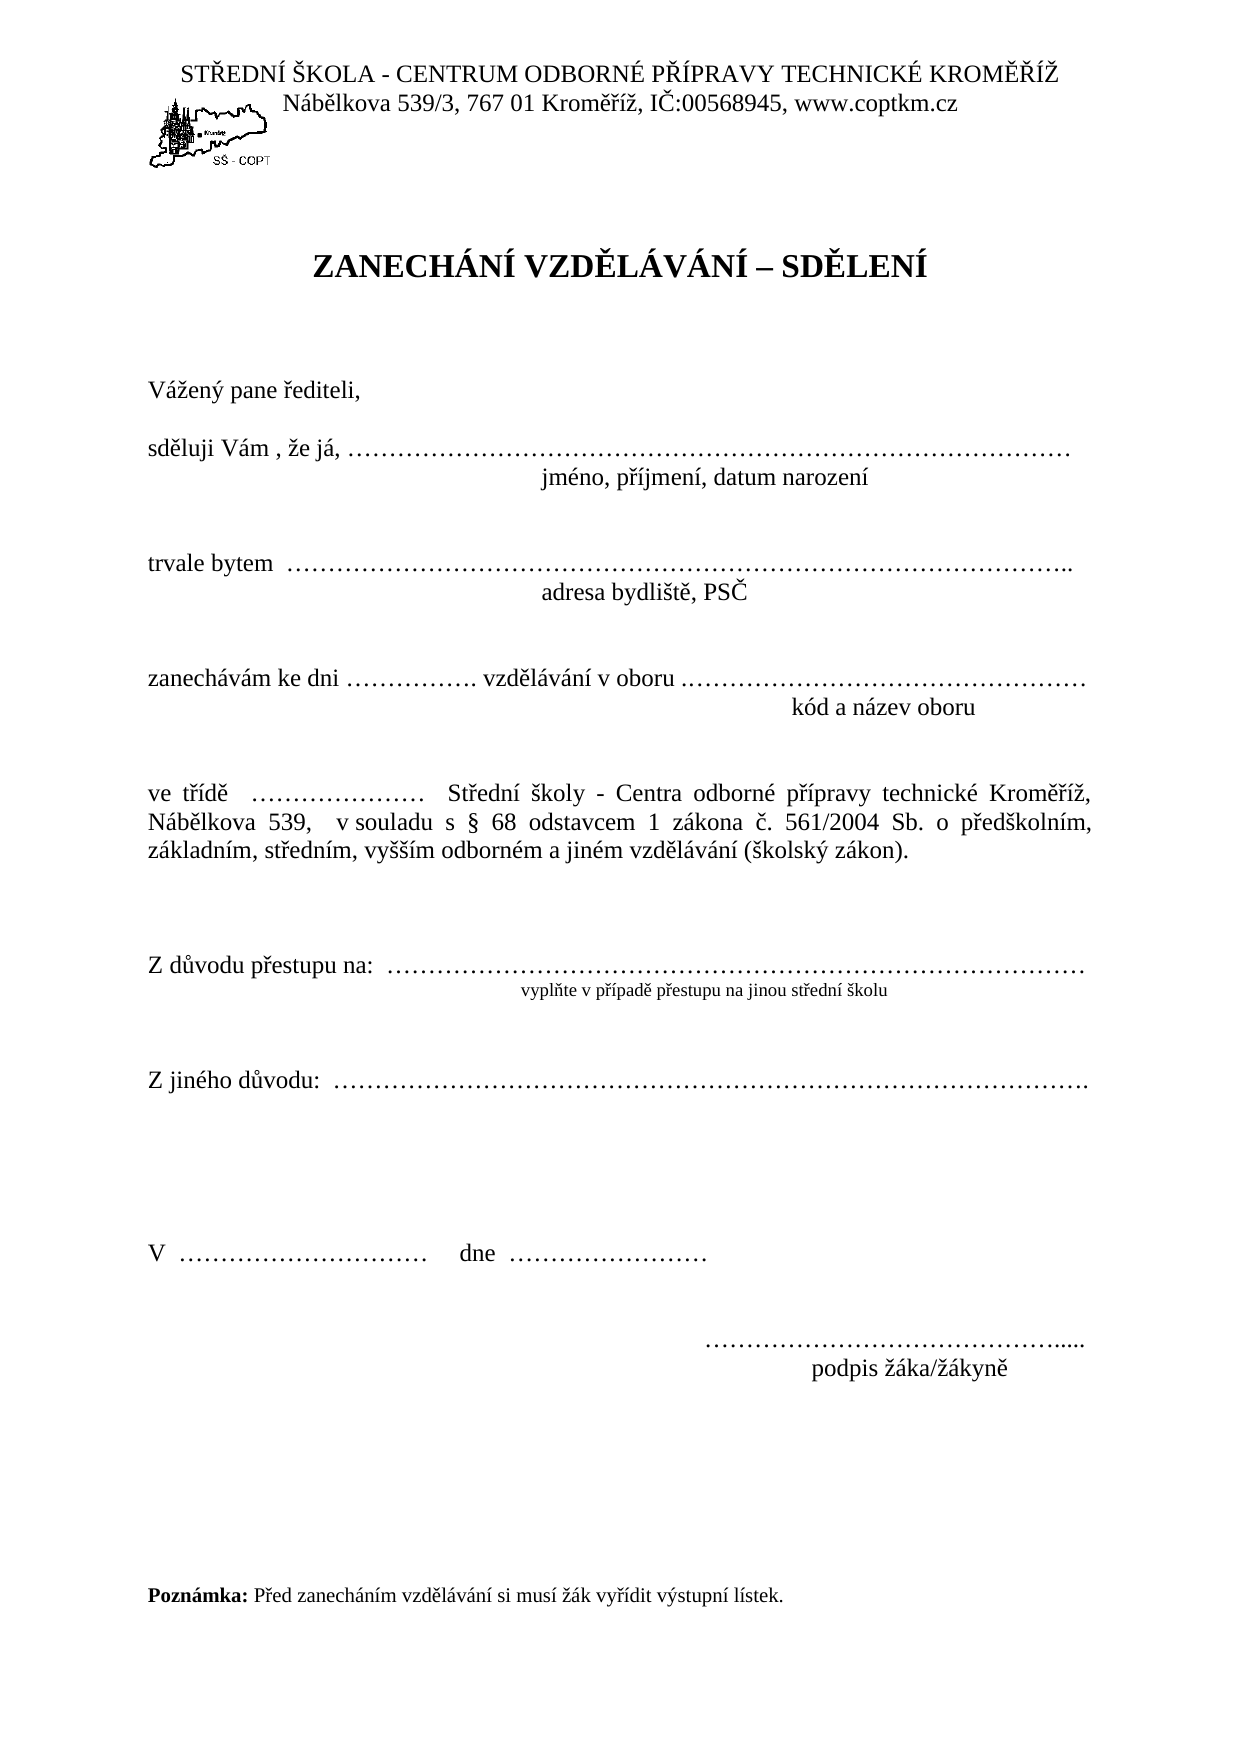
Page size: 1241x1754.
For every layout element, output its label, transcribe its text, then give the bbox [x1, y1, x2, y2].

text adresa bydliště, PSČ [148, 577, 1092, 605]
text vyplňte v případě přestupu na jinou střední školu [148, 979, 1092, 1001]
text ve třídě ………………… Střední školy - Centra odborné přípravy technické Kroměříž, Nábělkova 539, v souladu s § 68 odstavcem 1 zákona č. 561/2004 Sb. o předškolním, základním, středním, vyšším odborném a jiném vzdělávání (školský zákon). [148, 778, 1092, 864]
text Poznámka: Před zanecháním vzdělávání si musí žák vyřídit výstupní lístek. [148, 1583, 1092, 1607]
text V ………………………… dne …………………… [148, 1238, 1092, 1267]
text ……………………………………..... [148, 1324, 1092, 1353]
text Nábělkova 539/3, 767 01 Kroměříž, IČ:00568945, www.coptkm.cz [148, 88, 1092, 117]
text trvale bytem ………………………………………………………………………………….. [148, 548, 1092, 577]
picture [147, 96, 272, 168]
text zanechávám ke dni ……………. vzdělávání v oboru .………………………………………… [148, 663, 1092, 692]
text ZANECHÁNÍ VZDĚLÁVÁNÍ – SDĚLENÍ [148, 246, 1092, 284]
text sděluji Vám , že já, …………………………………………………………………………… [148, 433, 1092, 462]
text STŘEDNÍ ŠKOLA - CENTRUM ODBORNÉ PŘÍPRAVY TECHNICKÉ KROMĚŘÍŽ [148, 59, 1092, 88]
text jméno, příjmení, datum narození [148, 462, 1092, 490]
text Z důvodu přestupu na: ………………………………………………………………………… [148, 950, 1092, 979]
text kód a název oboru [148, 692, 1092, 720]
text podpis žáka/žákyně [148, 1353, 1092, 1382]
text Z jiného důvodu: ………………………………………………………………………………. [148, 1065, 1092, 1094]
text Vážený pane řediteli, [148, 375, 1092, 404]
